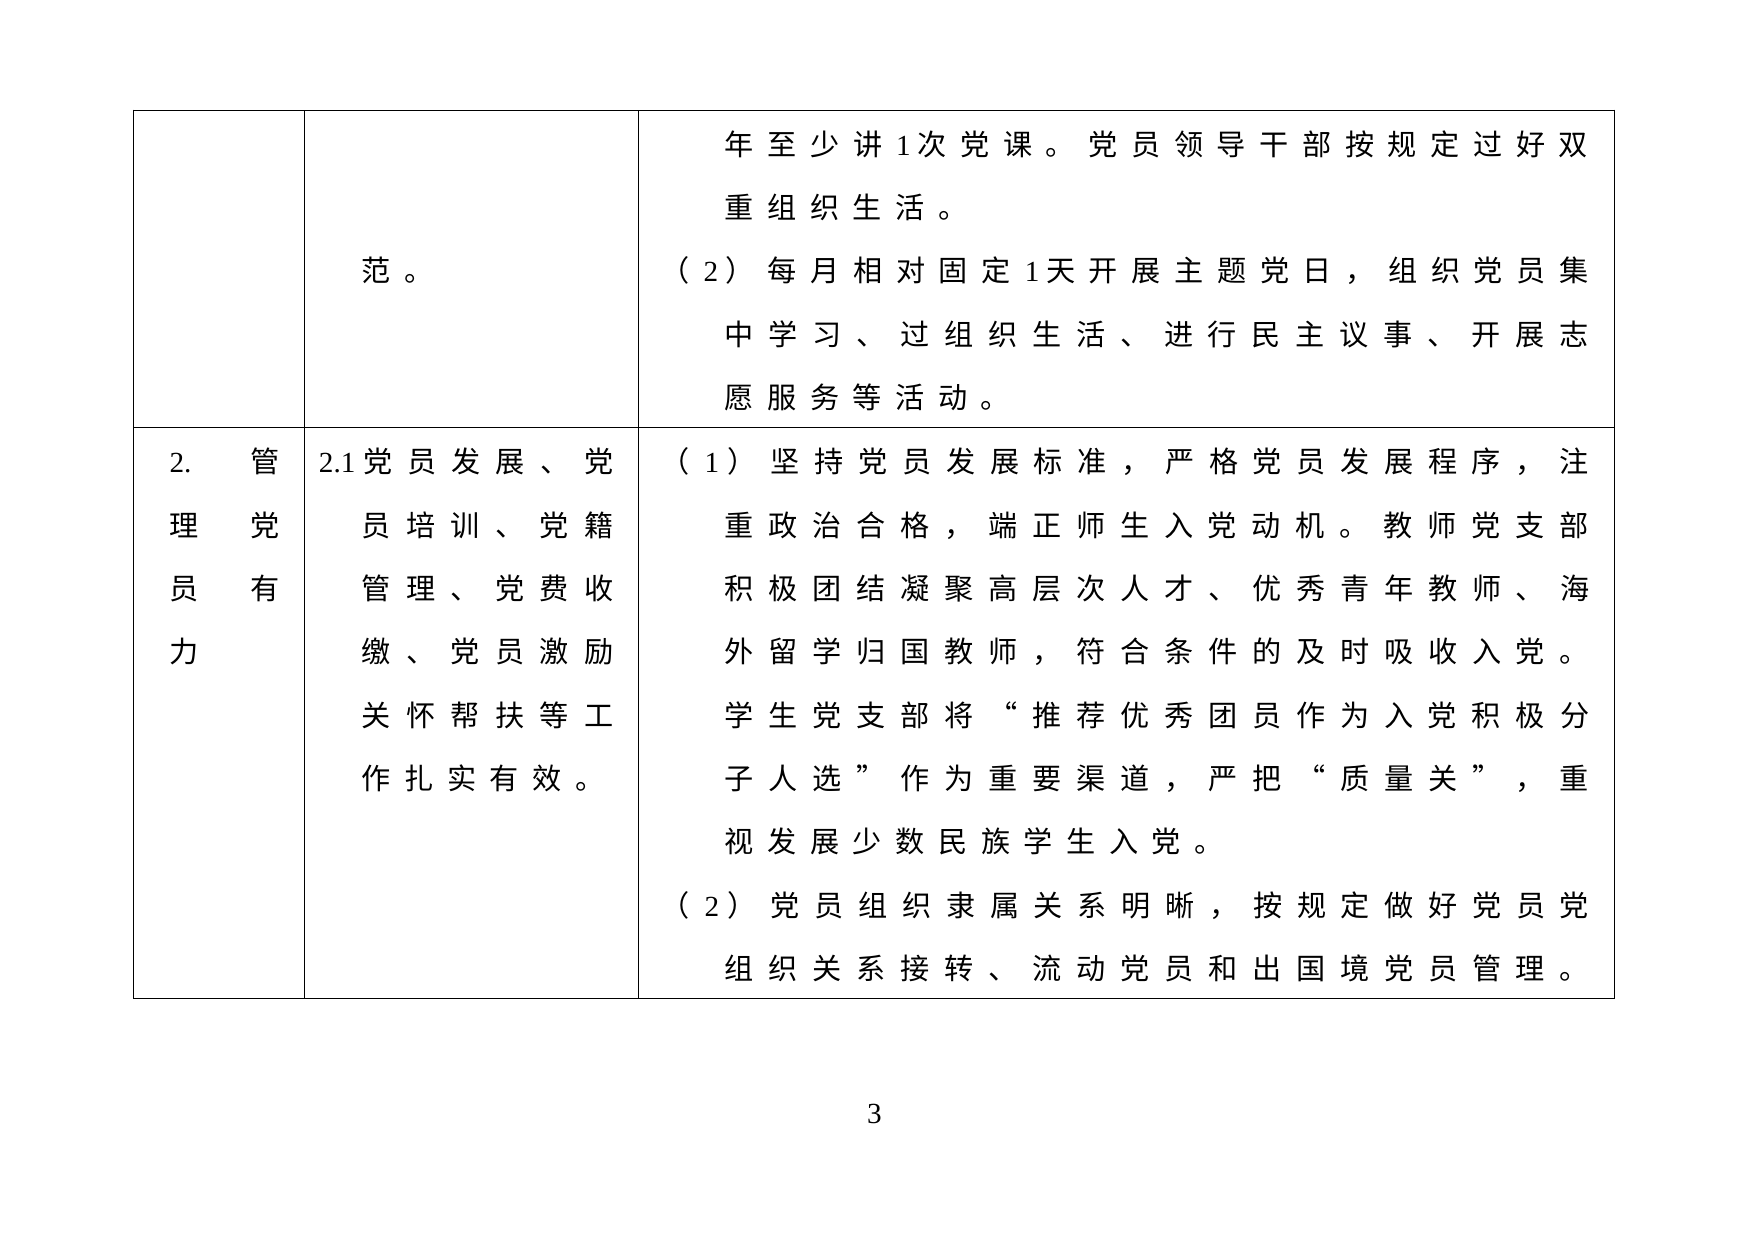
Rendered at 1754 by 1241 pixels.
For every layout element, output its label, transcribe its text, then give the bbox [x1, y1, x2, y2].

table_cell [305, 111, 638, 427]
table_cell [639, 111, 1614, 427]
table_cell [639, 428, 1614, 998]
table_cell 2.管理党员有力 [134, 428, 304, 998]
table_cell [305, 428, 638, 998]
